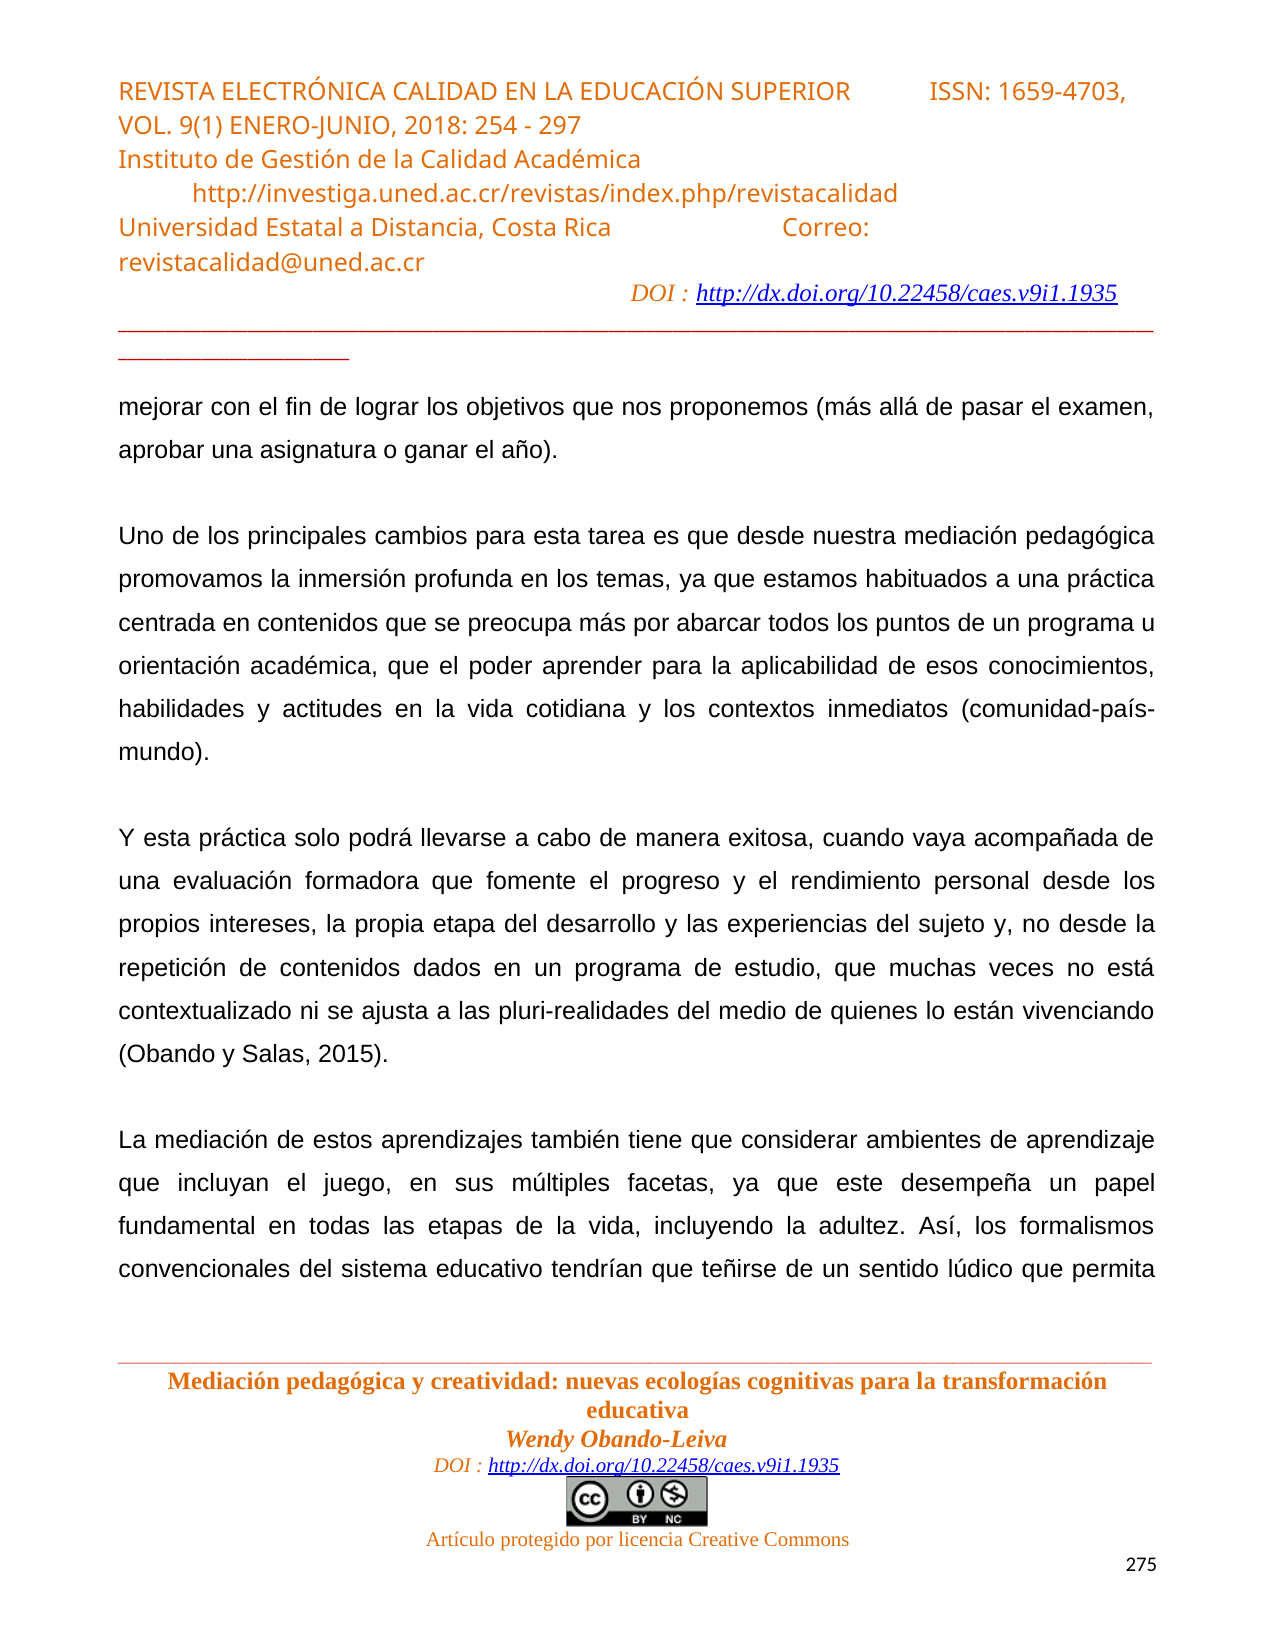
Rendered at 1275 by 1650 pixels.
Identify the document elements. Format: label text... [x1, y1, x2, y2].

text Uno de los principales cambios para esta tarea es que desde nuestra mediación pedagógica promovamos la inmersión profunda en los temas, ya que estamos habituados a una práctica centrada en contenidos que se preocupa más por abarcar todos los puntos de un programa u orientación académica, que el poder aprender para la aplicabilidad de esos conocimientos, habilidades y actitudes en la vida cotidiana y los contextos inmediatos (comunidad-país-mundo). [118, 521, 1157, 766]
picture [566, 1476, 709, 1527]
text Y esta práctica solo podrá llevarse a cabo de manera exitosa, cuando vaya acompañada de una evaluación formadora que fomente el progreso y el rendimiento personal desde los propios intereses, la propia etapa del desarrollo y las experiencias del sujeto y, no desde la repetición de contenidos dados en un programa de estudio, que muchas veces no está contextualizado ni se ajusta a las pluri-realidades del medio de quienes lo están vivenciando (Obando y Salas, 2015). [118, 823, 1157, 1067]
